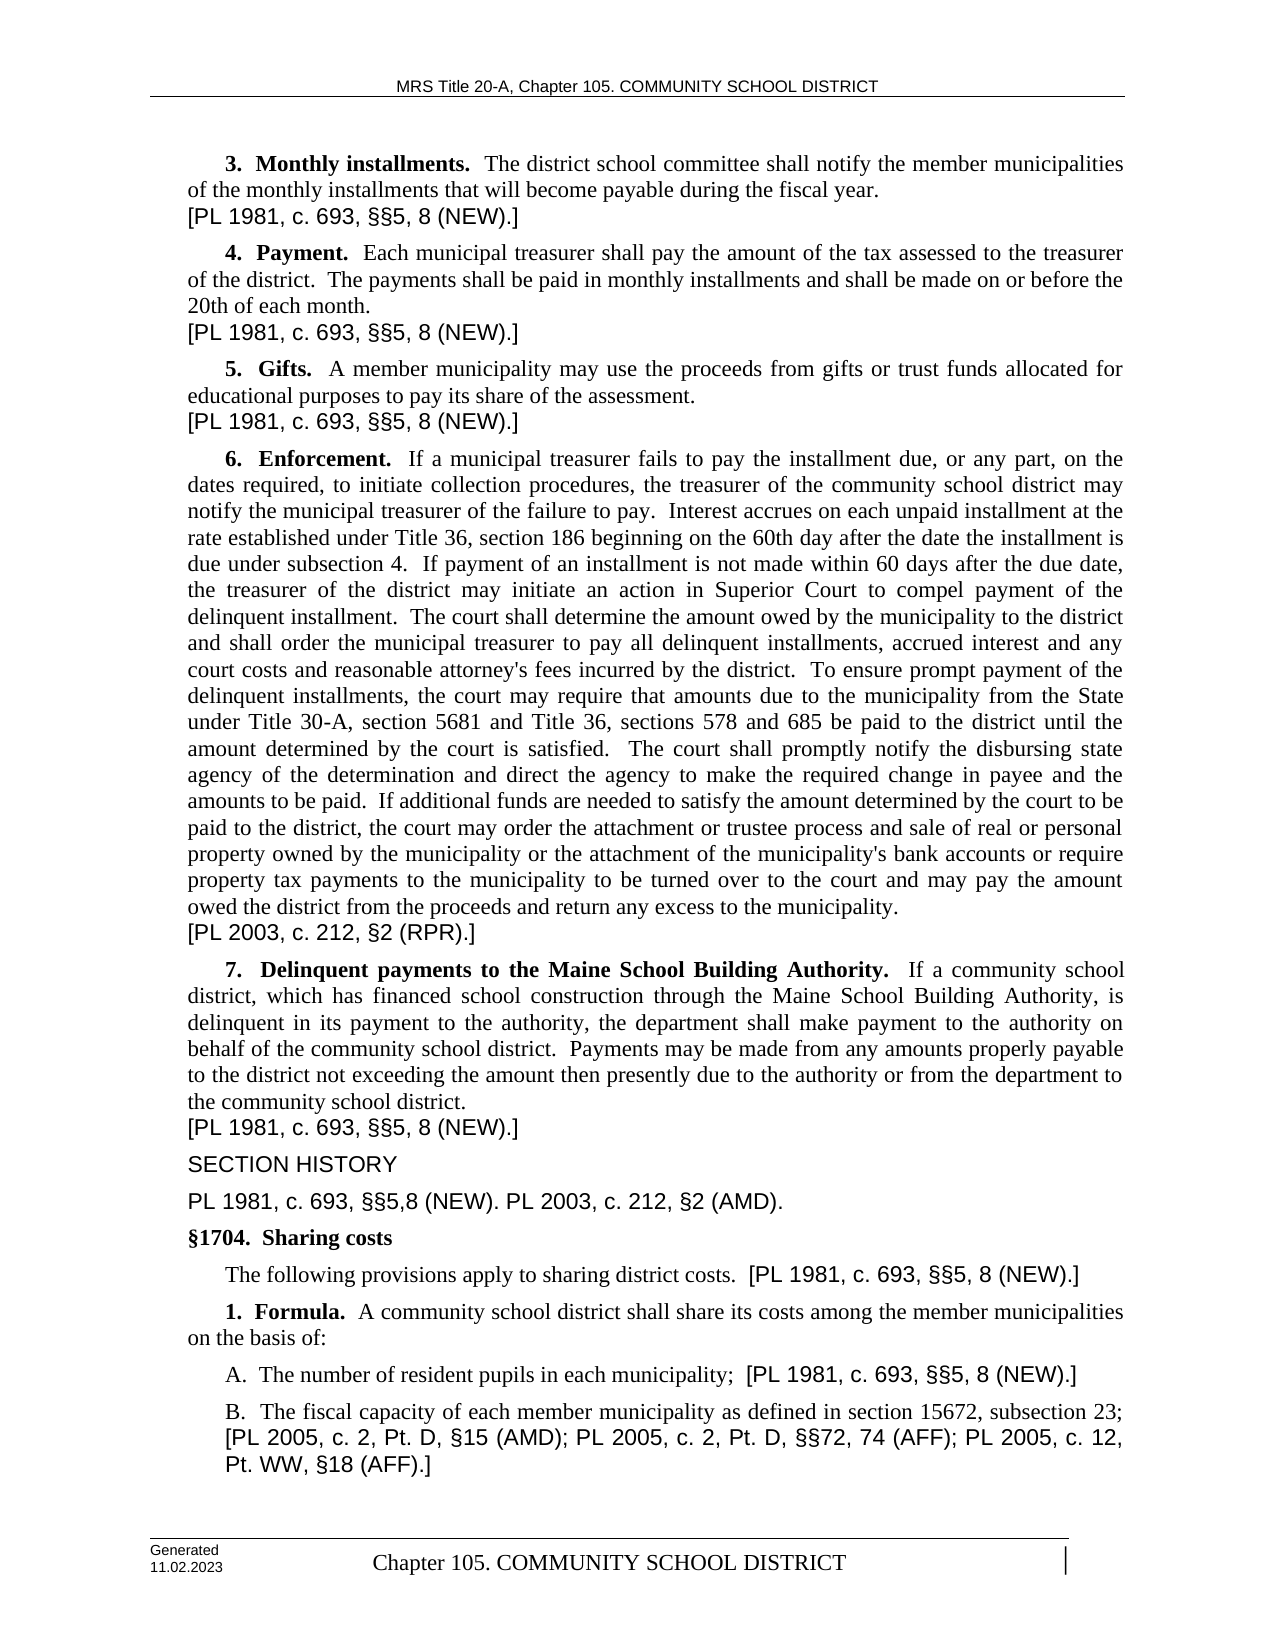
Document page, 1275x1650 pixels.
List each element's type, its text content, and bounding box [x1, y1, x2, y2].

text [PL 1981, c. 693, §§5, 8 (NEW).] [187, 203, 1125, 229]
text 4. Payment. Each municipal treasurer shall pay the amount of the tax assessed to the treasurer of the district. The payments shall be paid in monthly installments and shall be made on or before the 20th of each month. [187, 239, 1125, 318]
text 3. Monthly installments. The district school committee shall notify the member municipalities of the monthly installments that will become payable during the fiscal year. [187, 150, 1125, 203]
text 7. Delinquent payments to the Maine School Building Authority. If a community school district, which has financed school construction through the Maine School Building Authority, is delinquent in its payment to the authority, the department shall make payment to the authority on behalf of the community school district. Payments may be made from any amounts properly payable to the district not exceeding the amount then presently due to the authority or from the department to the community school district. [187, 956, 1125, 1114]
text B. The fiscal capacity of each member municipality as defined in section 15672, subsection 23; [PL 2005, c. 2, Pt. D, §15 (AMD); PL 2005, c. 2, Pt. D, §§72, 74 (AFF); PL 2005, c. 12, Pt. WW, §18 (AFF).] [225, 1398, 1125, 1477]
text A. The number of resident pupils in each municipality; [PL 1981, c. 693, §§5, 8 (NEW).] [225, 1361, 1125, 1388]
text §1704. Sharing costs [187, 1224, 1125, 1251]
text [PL 1981, c. 693, §§5, 8 (NEW).] [187, 1114, 1125, 1140]
text [PL 1981, c. 693, §§5, 8 (NEW).] [187, 408, 1125, 434]
text [PL 2003, c. 212, §2 (RPR).] [187, 919, 1125, 946]
text 1. Formula. A community school district shall share its costs among the member municipalities on the basis of: [187, 1298, 1125, 1351]
text PL 1981, c. 693, §§5,8 (NEW). PL 2003, c. 212, §2 (AMD). [187, 1188, 1125, 1214]
text 5. Gifts. A member municipality may use the proceeds from gifts or trust funds allocated for educational purposes to pay its share of the assessment. [187, 355, 1125, 408]
text SECTION HISTORY [187, 1151, 1125, 1177]
text The following provisions apply to sharing district costs. [PL 1981, c. 693, §§5, 8 (NEW).] [187, 1261, 1125, 1288]
text [PL 1981, c. 693, §§5, 8 (NEW).] [187, 318, 1125, 345]
text 6. Enforcement. If a municipal treasurer fails to pay the installment due, or any part, on the dates required, to initiate collection procedures, the treasurer of the community school district may notify the municipal treasurer of the failure to pay. Interest accrues on each unpaid installment at the rate established under Title 36, section 186 beginning on the 60th day after the date the installment is due under subsection 4. If payment of an installment is not made within 60 days after the due date, the treasurer of the district may initiate an action in Superior Court to compel payment of the delinquent installment. The court shall determine the amount owed by the municipality to the district and shall order the municipal treasurer to pay all delinquent installments, accrued interest and any court costs and reasonable attorney's fees incurred by the district. To ensure prompt payment of the delinquent installments, the court may require that amounts due to the municipality from the State under Title 30‑A, section 5681 and Title 36, sections 578 and 685 be paid to the district until the amount determined by the court is satisfied. The court shall promptly notify the disbursing state agency of the determination and direct the agency to make the required change in payee and the amounts to be paid. If additional funds are needed to satisfy the amount determined by the court to be paid to the district, the court may order the attachment or trustee process and sale of real or personal property owned by the municipality or the attachment of the municipality's bank accounts or require property tax payments to the municipality to be turned over to the court and may pay the amount owed the district from the proceeds and return any excess to the municipality. [187, 445, 1125, 919]
